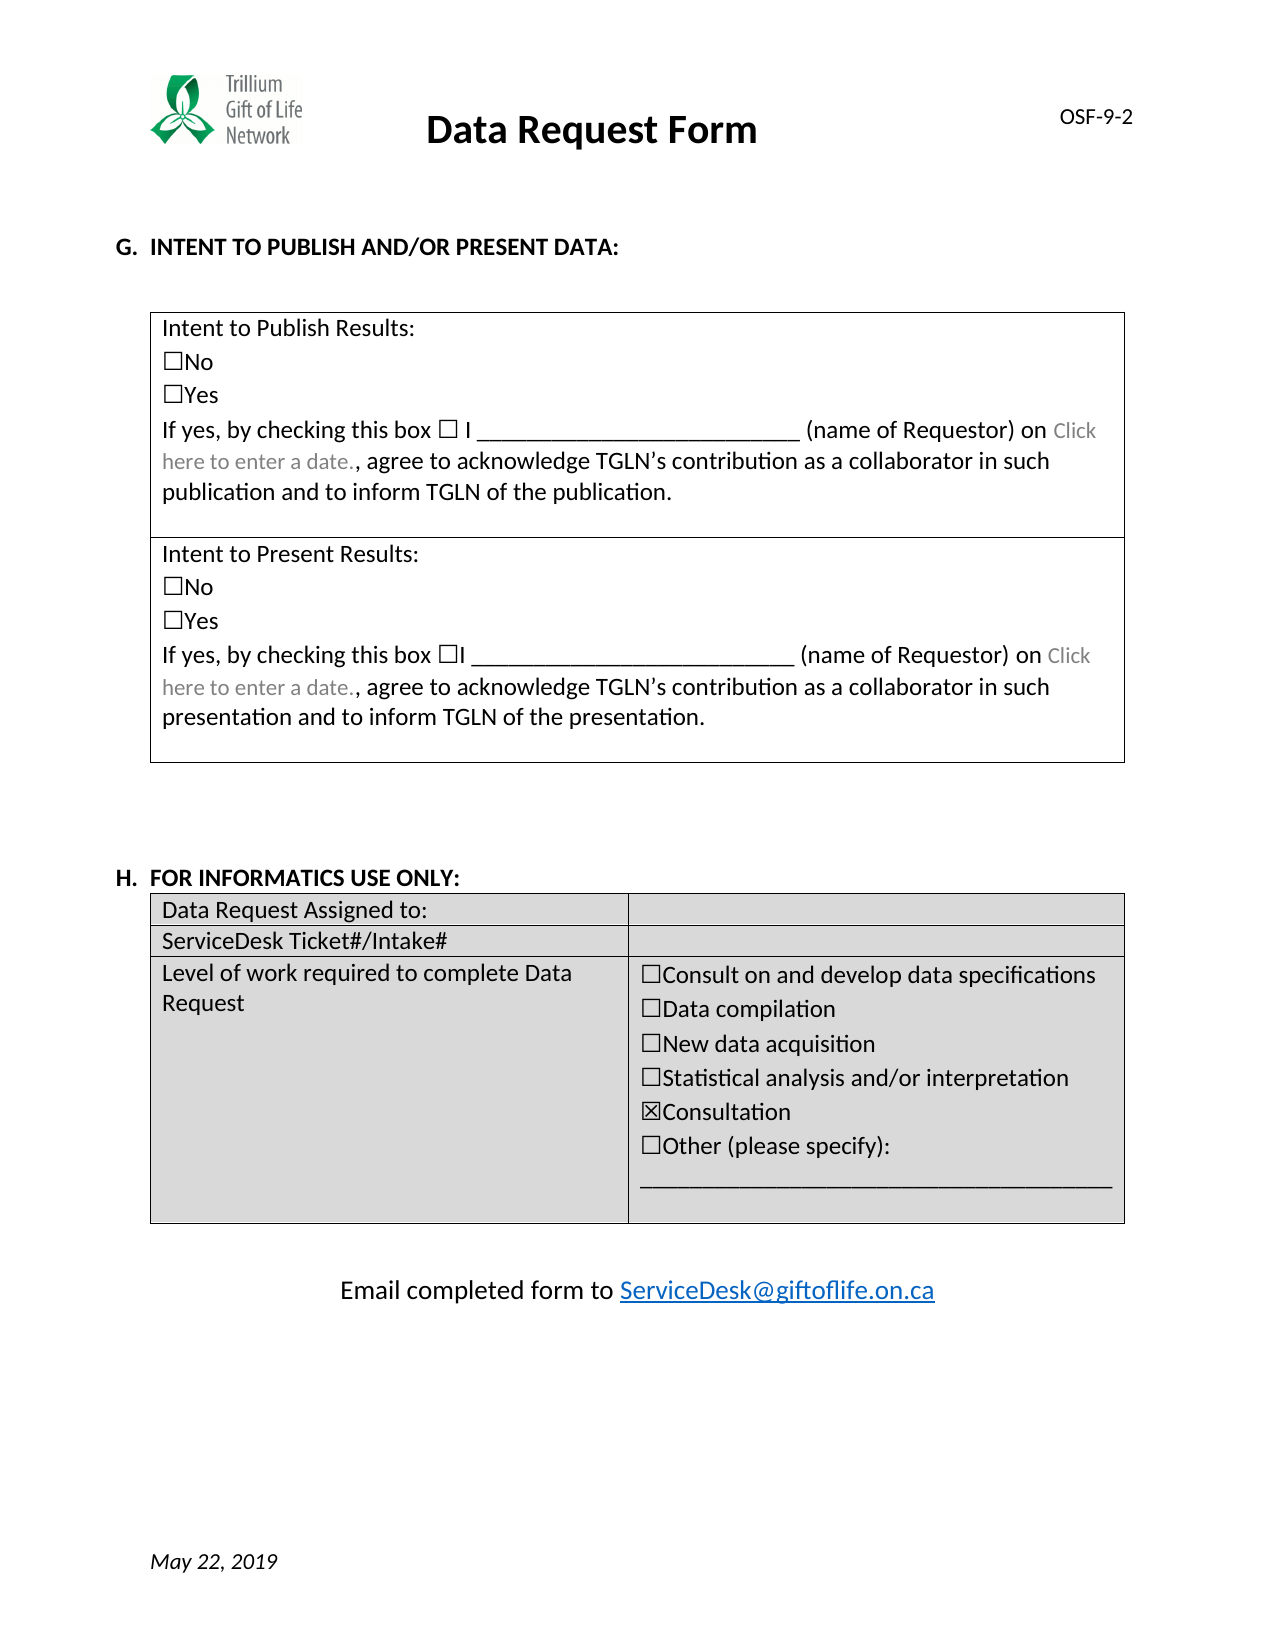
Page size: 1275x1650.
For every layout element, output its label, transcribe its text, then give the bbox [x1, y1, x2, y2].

picture [150, 75, 302, 144]
list FOR INFORMATICS USE ONLY: [116, 862, 1125, 893]
table_cell ServiceDesk Ticket#/Intake# [151, 926, 628, 956]
table_cell Intent to Present Results: No Yes If yes, by checking this box I __________________________ (name of Requestor) on , agree to acknowledge TGLN’s contribution as a collaborator in such presentation and to inform TGLN of the presentation. [151, 538, 1124, 762]
table_cell Consult on and develop data specifications Data compilation New data acquisition Statistical analysis and/or interpretation Consultation Other (please specify): ______________________________________ [629, 957, 1124, 1222]
table_header [629, 894, 1124, 924]
table_header Data Request Assigned to: [151, 894, 628, 924]
text Email completed form to ServiceDesk@giftoflife.on.ca [150, 1273, 1125, 1306]
table_cell Level of work required to complete Data Request [151, 957, 628, 1222]
list INTENT TO PUBLISH AND/OR PRESENT DATA: [116, 231, 1125, 262]
table_cell [629, 926, 1124, 956]
table_header Intent to Publish Results: No Yes If yes, by checking this box I __________________________ (name of Requestor) on , agree to acknowledge TGLN’s contribution as a collaborator in such publication and to inform TGLN of the publication. [151, 313, 1124, 537]
